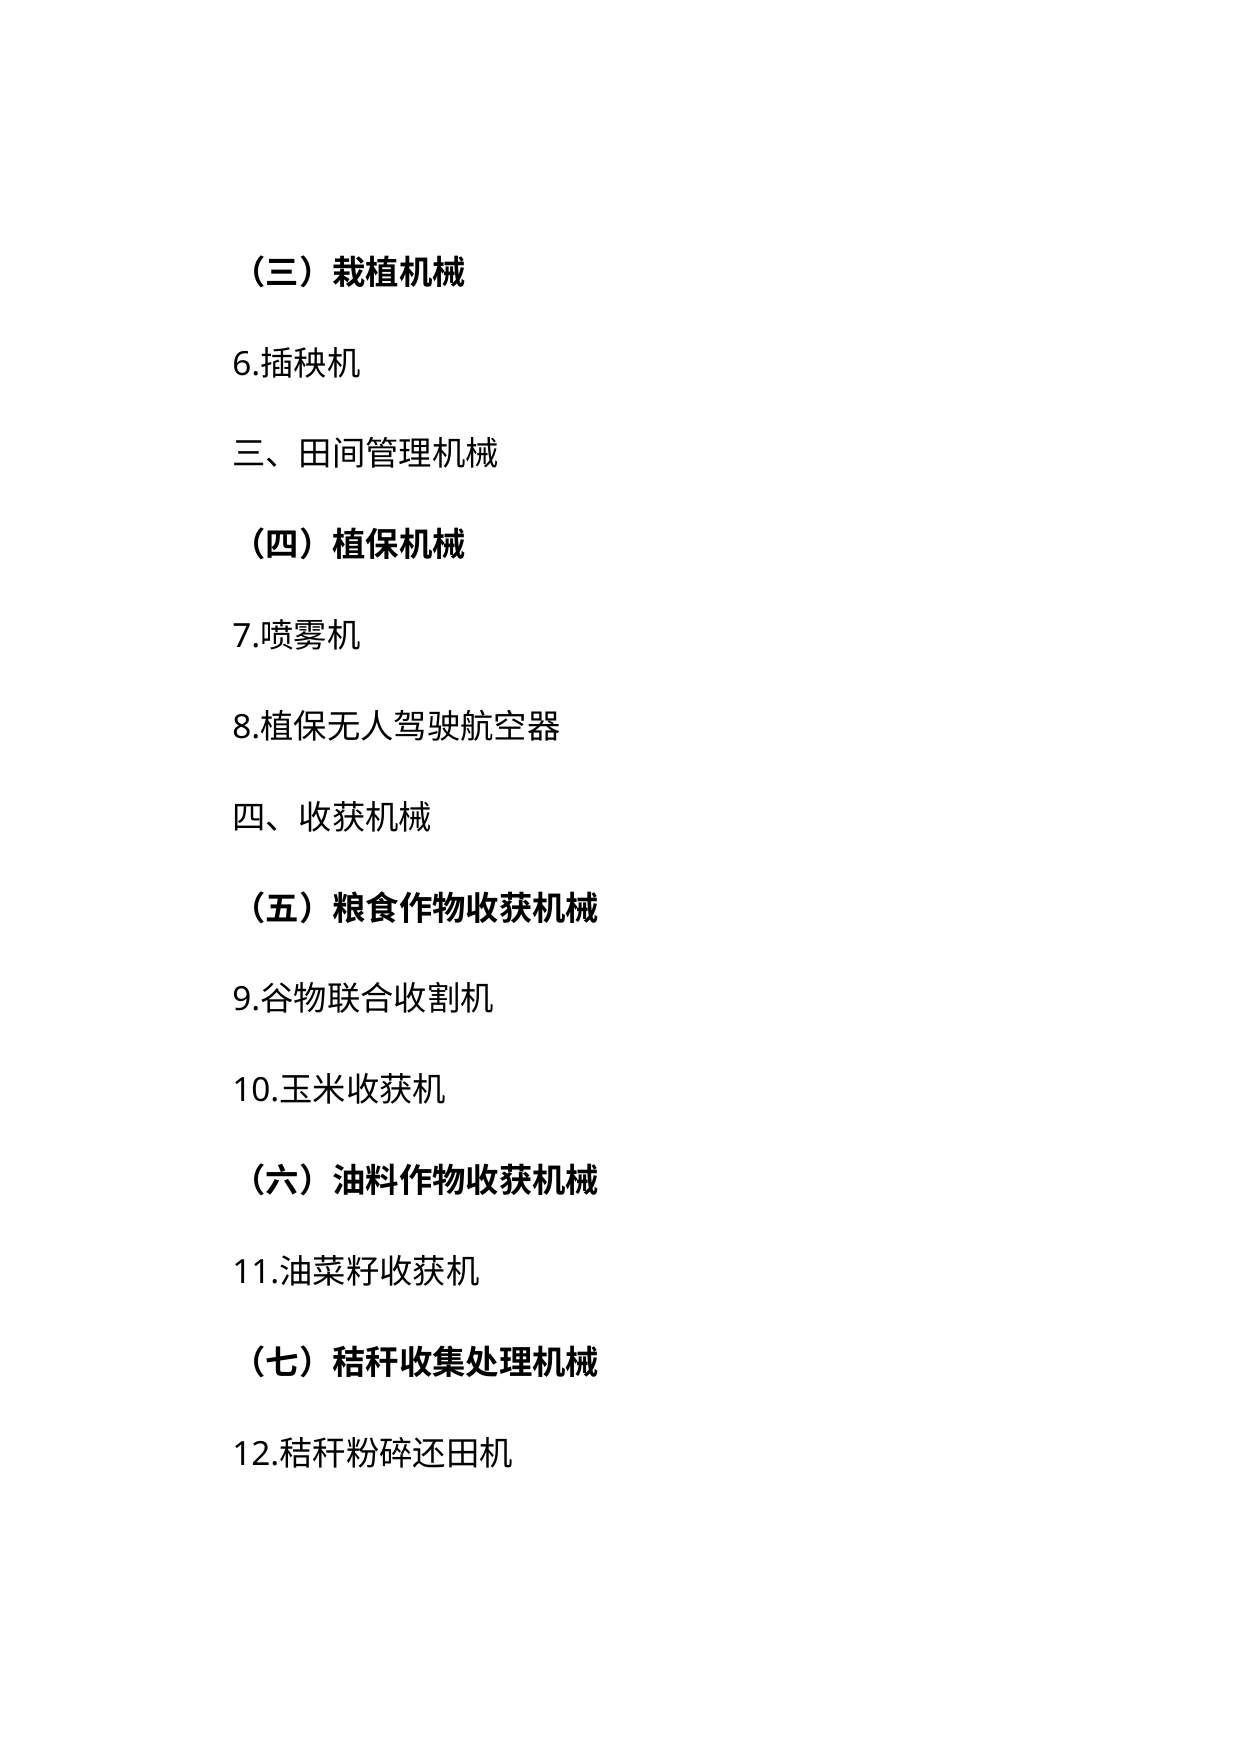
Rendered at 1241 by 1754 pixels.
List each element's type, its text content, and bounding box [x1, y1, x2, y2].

text （六）油料作物收获机械 [165, 1133, 1087, 1223]
text （七）秸秆收集处理机械 [165, 1314, 1087, 1405]
text （三）栽植机械 [165, 224, 1087, 315]
text 三、田间管理机械 [165, 406, 1087, 497]
text 12.秸秆粉碎还田机 [165, 1405, 1087, 1496]
text 6.插秧机 [165, 315, 1087, 406]
text 四、收获机械 [165, 769, 1087, 860]
text 10.玉米收获机 [165, 1042, 1087, 1133]
text （五）粮食作物收获机械 [165, 860, 1087, 951]
text 7.喷雾机 [165, 588, 1087, 678]
text 8.植保无人驾驶航空器 [165, 678, 1087, 769]
text 11.油菜籽收获机 [165, 1223, 1087, 1314]
text 9.谷物联合收割机 [165, 951, 1087, 1042]
text （四）植保机械 [165, 497, 1087, 588]
